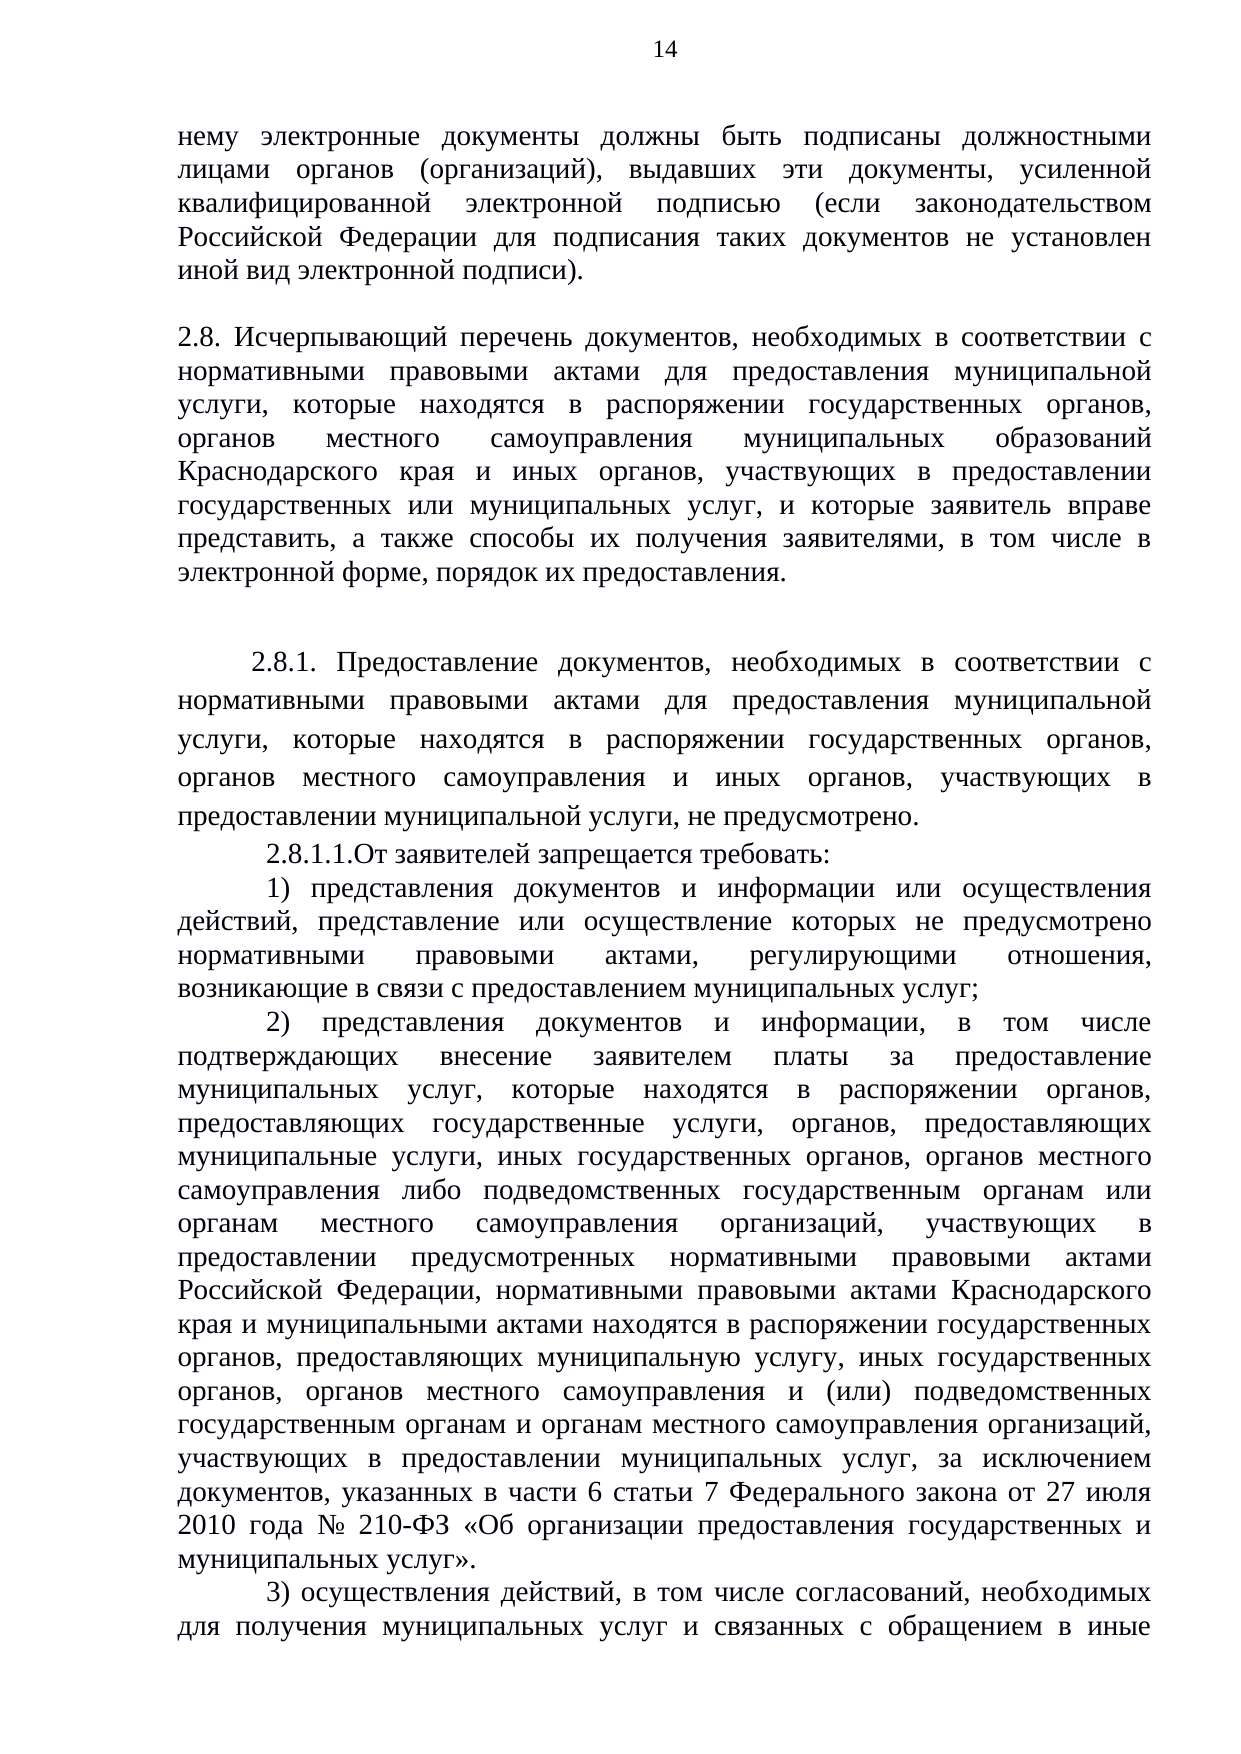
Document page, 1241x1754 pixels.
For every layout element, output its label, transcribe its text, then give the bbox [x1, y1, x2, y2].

text 2) представления документов и информации, в том числе подтверждающих внесение заявителем платы за предоставление муниципальных услуг, которые находятся в распоряжении органов, предоставляющих государственные услуги, органов, предоставляющих муниципальные услуги, иных государственных органов, органов местного самоуправления либо подведомственных государственным органам или органам местного самоуправления организаций, участвующих в предоставлении предусмотренных нормативными правовыми актами Российской Федерации, нормативными правовыми актами Краснодарского края и муниципальными актами находятся в распоряжении государственных органов, предоставляющих муниципальную услугу, иных государственных органов, органов местного самоуправления и (или) подведомственных государственным органам и органам местного самоуправления организаций, участвующих в предоставлении муниципальных услуг, за исключением документов, указанных в части 6 статьи 7 Федерального закона от 27 июля 2010 года № 210-ФЗ «Об организации предоставления государственных и муниципальных услуг». [177, 1004, 1152, 1574]
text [177, 118, 1152, 286]
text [177, 1574, 1152, 1641]
text 1) представления документов и информации или осуществления действий, представление или осуществление которых не предусмотрено нормативными правовыми актами, регулирующими отношения, возникающие в связи с предоставлением муниципальных услуг; [177, 870, 1152, 1004]
text 2.8.1. Предоставление документов, необходимых в соответствии с нормативными правовыми актами для предоставления муниципальной услуги, которые находятся в распоряжении государственных органов, органов местного самоуправления и иных органов, участвующих в предоставлении муниципальной услуги, не предусмотрено. [177, 644, 1152, 831]
text 2.8. Исчерпывающий перечень документов, необходимых в соответствии с нормативными правовыми актами для предоставления муниципальной услуги, которые находятся в распоряжении государственных органов, органов местного самоуправления муниципальных образований Краснодарского края и иных органов, участвующих в предоставлении государственных или муниципальных услуг, и которые заявитель вправе представить, а также способы их получения заявителями, в том числе в электронной форме, порядок их предоставления. [177, 319, 1152, 588]
text 2.8.1.1.От заявителей запрещается требовать: [177, 836, 1152, 870]
